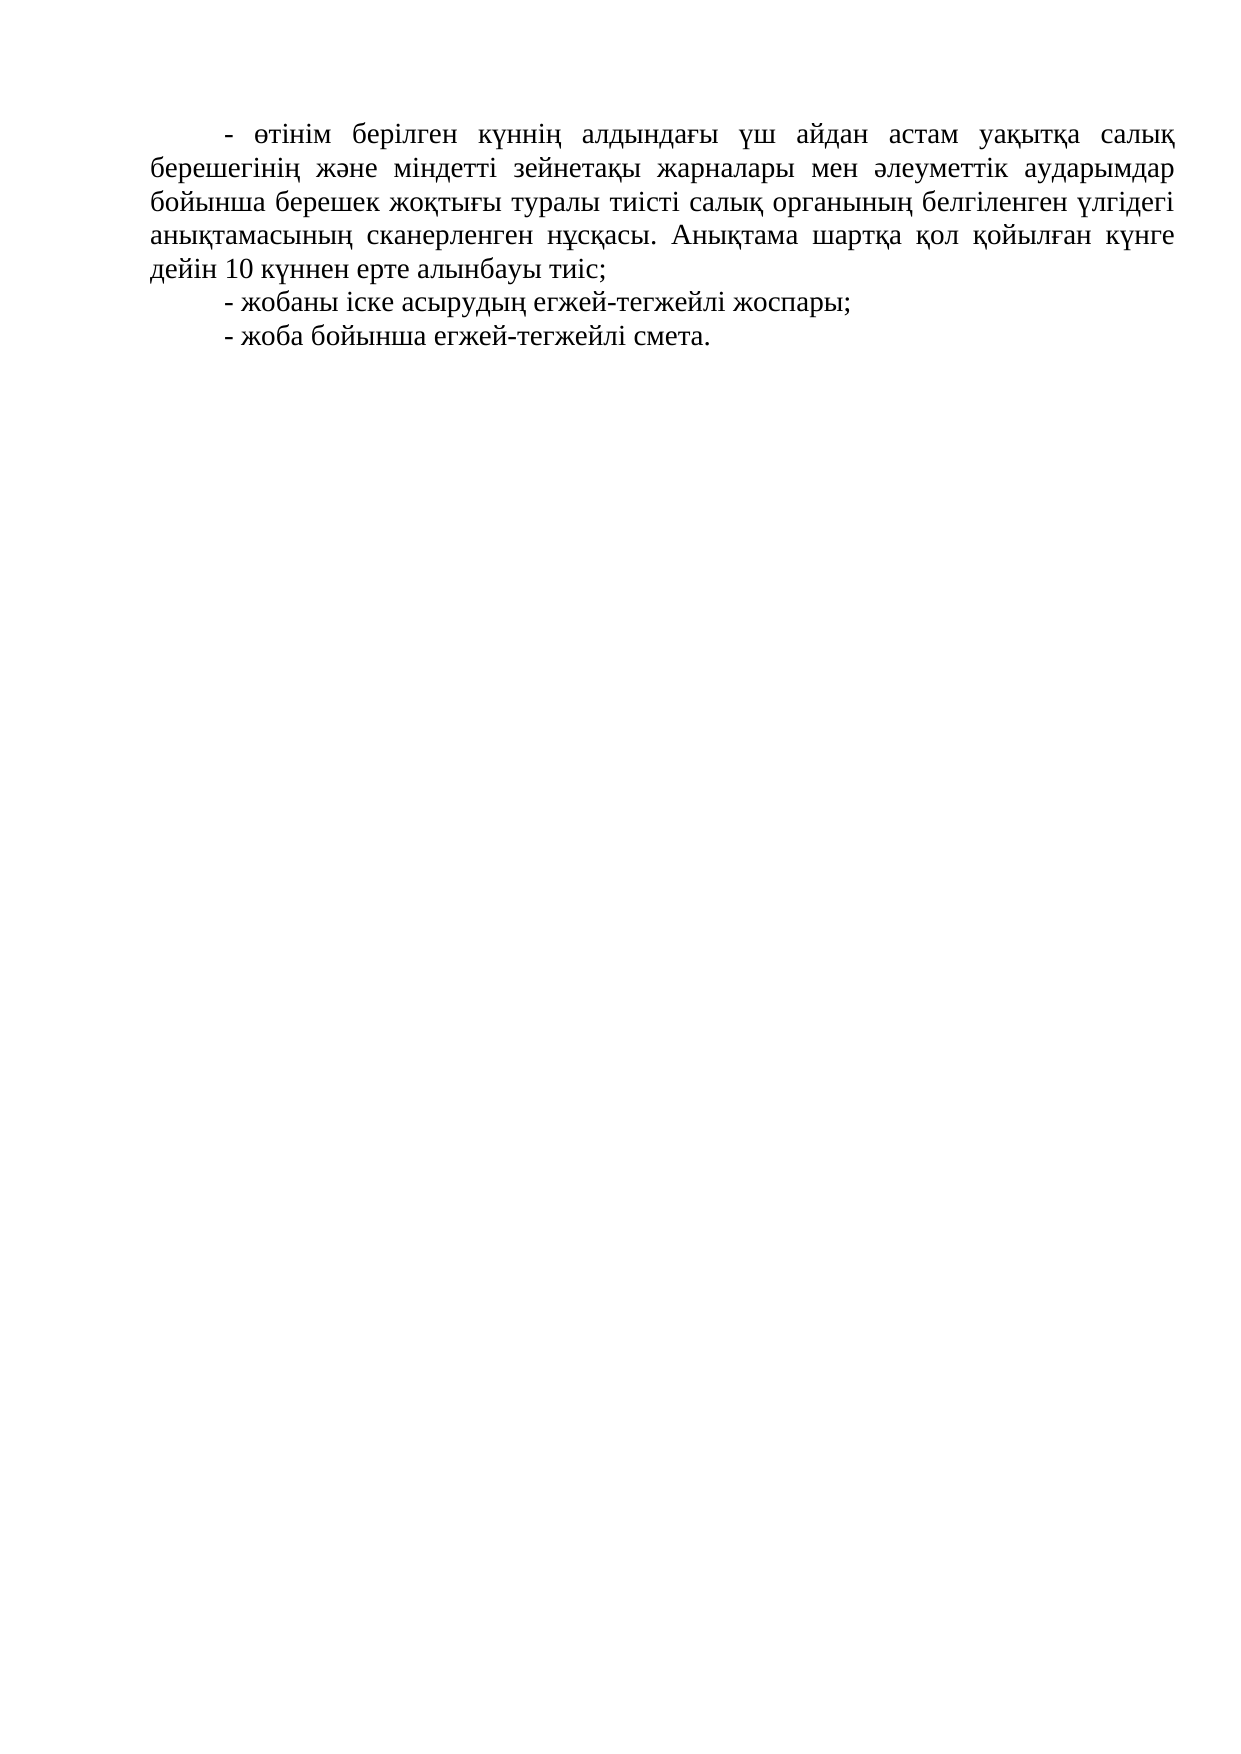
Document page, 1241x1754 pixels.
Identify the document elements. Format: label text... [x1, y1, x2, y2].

text - өтінім берілген күннің алдындағы үш айдан астам уақытқа салық берешегінің және міндетті зейнетақы жарналары мен әлеуметтік аударымдар бойынша берешек жоқтығы туралы тиісті салық органының белгіленген үлгідегі анықтамасының сканерленген нұсқасы. Анықтама шартқа қол қойылған күнге дейін 10 күннен ерте алынбауы тиіс; [150, 117, 1176, 284]
text - жоба бойынша егжей-тегжейлі смета. [150, 318, 1176, 351]
text - жобаны іске асырудың егжей-тегжейлі жоспары; [150, 284, 1176, 318]
